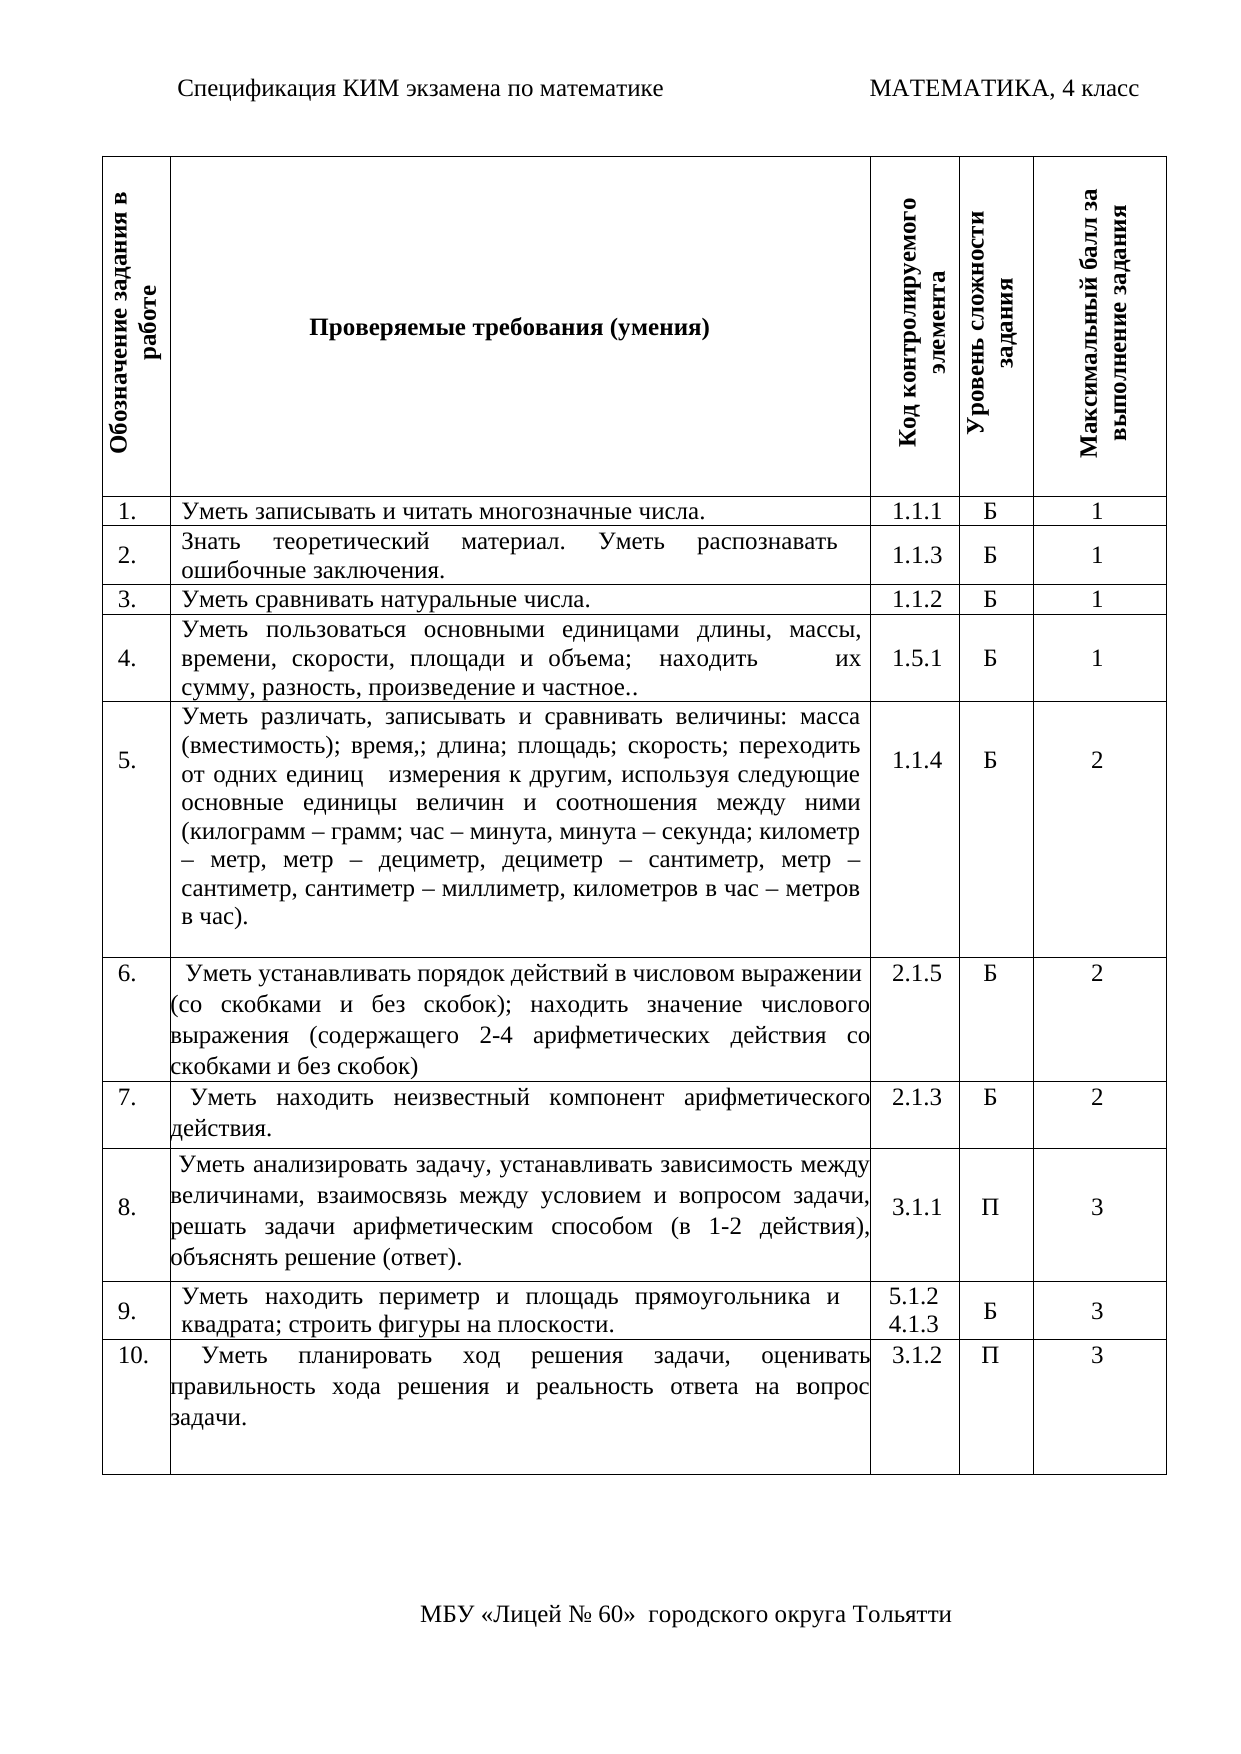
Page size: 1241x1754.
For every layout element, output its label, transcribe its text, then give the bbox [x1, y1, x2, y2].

table_cell 3 [1034, 1149, 1166, 1281]
table_cell Уметь планировать ход решения задачи, оценивать правильность хода решения и реальность ответа на вопрос задачи. [171, 1340, 870, 1474]
table_cell 9. [103, 1282, 170, 1339]
table_cell 1.5.1 [871, 615, 959, 701]
table_cell Б [960, 1082, 1033, 1148]
text МБУ «Лицей № 60» городского округа Тольятти [103, 1599, 1154, 1628]
table_cell 2 [1034, 958, 1166, 1081]
table_cell 2 [1034, 1082, 1166, 1148]
table_cell 4. [103, 615, 170, 701]
table_cell 1 [1034, 585, 1166, 613]
table_cell Б [960, 497, 1033, 525]
table_cell 5.1.2 4.1.3 [871, 1282, 959, 1339]
table_cell П [960, 1340, 1033, 1474]
table_cell 1 [1034, 526, 1166, 583]
table_cell Б [960, 585, 1033, 613]
table_cell 7. [103, 1082, 170, 1148]
table_header Уровень сложности задания [960, 157, 1033, 496]
table_cell 3 [1034, 1340, 1166, 1474]
table_cell 3. [103, 585, 170, 613]
table_cell Б [960, 1282, 1033, 1339]
table_cell Б [960, 958, 1033, 1081]
table_cell Уметь пользоваться основными единицами длины, массы, времени, скорости, площади и объема; находить их сумму, разность, произведение и частное.. [171, 615, 870, 701]
text Спецификация КИМ экзамена по математике МАТЕМАТИКА, 4 класс [177, 73, 1154, 101]
table_header Код контролируемого элемента [871, 157, 959, 496]
table_header Проверяемые требования (умения) [171, 157, 870, 496]
table_cell 1 [1034, 615, 1166, 701]
table_cell 1.1.2 [871, 585, 959, 613]
table_cell 3 [1034, 1282, 1166, 1339]
table_header Максимальный балл за выполнение задания [1034, 157, 1166, 496]
table_cell Уметь находить периметр и площадь прямоугольника и квадрата; строить фигуры на плоскости. [171, 1282, 870, 1339]
table_header Обозначение задания в работе [103, 157, 170, 496]
table_cell 6. [103, 958, 170, 1081]
table_cell 3.1.1 [871, 1149, 959, 1281]
table_cell Уметь сравнивать натуральные числа. [171, 585, 870, 613]
table_cell 3.1.2 [871, 1340, 959, 1474]
table_cell 1.1.3 [871, 526, 959, 583]
table_cell 1.1.1 [871, 497, 959, 525]
table_cell Уметь находить неизвестный компонент арифметического действия. [171, 1082, 870, 1148]
table_cell Уметь устанавливать порядок действий в числовом выражении (со скобками и без скобок); находить значение числового выражения (содержащего 2-4 арифметических действия со скобками и без скобок) [171, 958, 870, 1081]
table_cell Уметь анализировать задачу, устанавливать зависимость между величинами, взаимосвязь между условием и вопросом задачи, решать задачи арифметическим способом (в 1-2 действия), объяснять решение (ответ). [171, 1149, 870, 1281]
table_cell П [960, 1149, 1033, 1281]
table_cell 10. [103, 1340, 170, 1474]
table_cell Б [960, 526, 1033, 583]
table_cell 5. [103, 702, 170, 957]
table_cell 2. [103, 526, 170, 583]
table_cell 1.1.4 [871, 702, 959, 957]
table_cell 2 [1034, 702, 1166, 957]
table_cell Знать теоретический материал. Уметь распознавать ошибочные заключения. [171, 526, 870, 583]
table_cell 2.1.5 [871, 958, 959, 1081]
table_cell 2.1.3 [871, 1082, 959, 1148]
table_cell Б [960, 615, 1033, 701]
table_cell 8. [103, 1149, 170, 1281]
table_cell 1 [1034, 497, 1166, 525]
table_cell Б [960, 702, 1033, 957]
table_cell Уметь различать, записывать и сравнивать величины: масса (вместимость); время,; длина; площадь; скорость; переходить от одних единиц измерения к другим, используя следующие основные единицы величин и соотношения между ними (килограмм – грамм; час – минута, минута – секунда; километр – метр, метр – дециметр, дециметр – сантиметр, метр – сантиметр, сантиметр – миллиметр, километров в час – метров в час). [171, 702, 870, 957]
table_cell Уметь записывать и читать многозначные числа. [171, 497, 870, 525]
table_cell 1. [103, 497, 170, 525]
